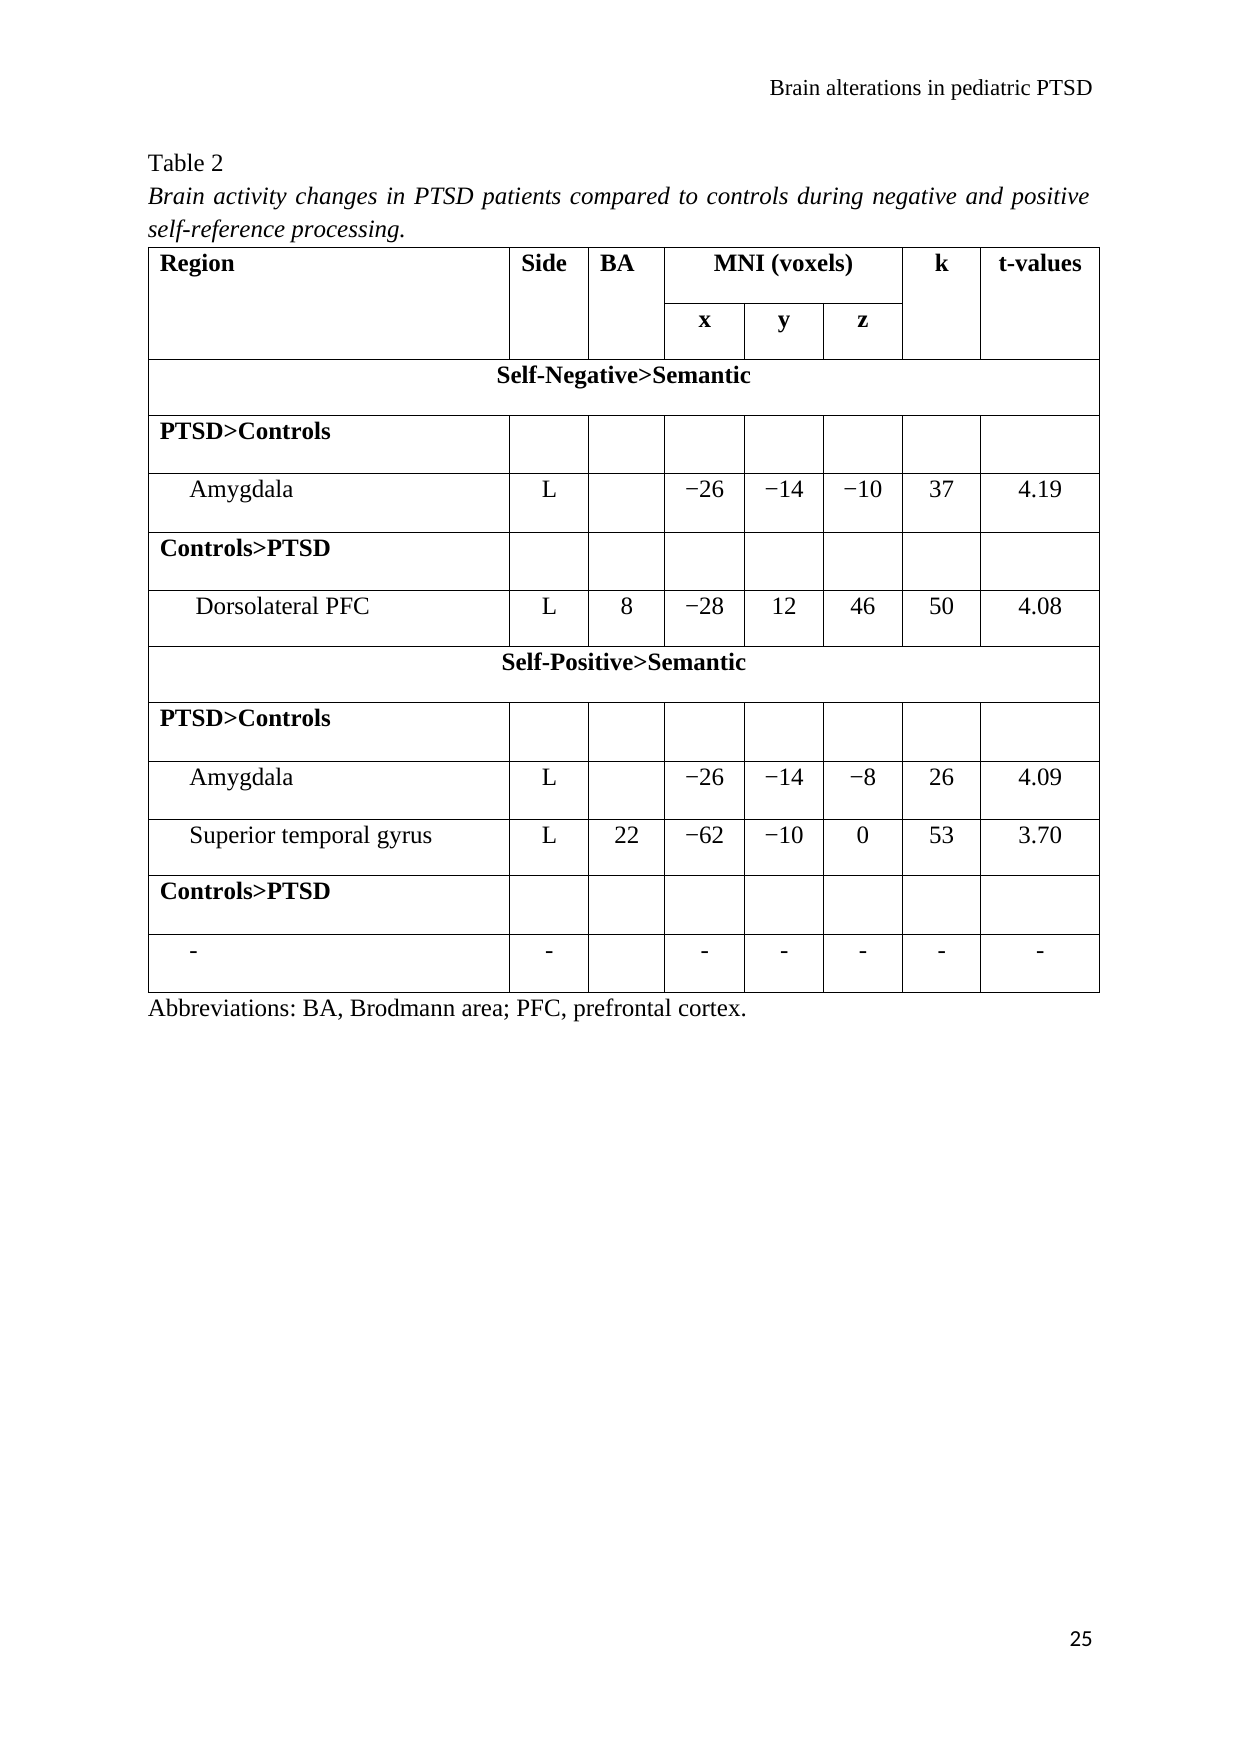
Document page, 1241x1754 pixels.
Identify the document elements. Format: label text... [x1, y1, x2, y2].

table_cell 37 [903, 474, 980, 532]
text Abbreviations: BA, Brodmann area; PFC, prefrontal cortex. [148, 993, 1092, 1022]
table_cell [981, 876, 1099, 934]
table_cell [745, 416, 823, 473]
table_header BA [589, 248, 664, 359]
table_cell Controls>PTSD [149, 876, 509, 934]
table_cell −14 [745, 474, 823, 532]
table_cell −8 [824, 762, 902, 819]
table_cell [510, 876, 588, 934]
text Brain activity changes in PTSD patients compared to controls during negative and positive self-reference processing. [148, 181, 1092, 242]
table_cell Superior temporal gyrus [149, 820, 509, 875]
table_cell L [510, 474, 588, 532]
table_cell −14 [745, 762, 823, 819]
table_cell 26 [903, 762, 980, 819]
table_cell Self-Negative>Semantic [149, 360, 1099, 415]
table_cell [589, 935, 664, 992]
table_cell [589, 762, 664, 819]
table_cell [745, 876, 823, 934]
table_cell - [824, 935, 902, 992]
table_cell PTSD>Controls [149, 416, 509, 473]
table_header t-values [981, 248, 1099, 359]
table_cell [903, 533, 980, 590]
table_cell - [149, 935, 509, 992]
table_cell [903, 416, 980, 473]
table_cell [589, 416, 664, 473]
table_cell [824, 703, 902, 761]
table_cell [824, 876, 902, 934]
table_header Side [510, 248, 588, 359]
table_cell [903, 703, 980, 761]
table_cell 12 [745, 591, 823, 646]
table_cell −26 [665, 474, 744, 532]
table_cell L [510, 762, 588, 819]
table_cell 4.09 [981, 762, 1099, 819]
table_cell [510, 703, 588, 761]
table_cell [981, 703, 1099, 761]
table_cell - [903, 935, 980, 992]
table_cell 4.19 [981, 474, 1099, 532]
table_cell [824, 533, 902, 590]
table_cell [589, 533, 664, 590]
table_cell −28 [665, 591, 744, 646]
table_cell 22 [589, 820, 664, 875]
table_cell Dorsolateral PFC [149, 591, 509, 646]
table_cell [665, 416, 744, 473]
table_cell −10 [745, 820, 823, 875]
table_cell x [665, 304, 744, 359]
table_cell Amygdala [149, 474, 509, 532]
table_cell - [665, 935, 744, 992]
table_cell [745, 533, 823, 590]
table_cell Controls>PTSD [149, 533, 509, 590]
table_cell [824, 416, 902, 473]
table_cell [903, 876, 980, 934]
table_cell [510, 533, 588, 590]
table_cell Self-Positive>Semantic [149, 647, 1099, 702]
table_cell [510, 416, 588, 473]
table_cell 8 [589, 591, 664, 646]
table_cell L [510, 591, 588, 646]
table_header MNI (voxels) [665, 248, 902, 303]
table_cell Amygdala [149, 762, 509, 819]
table_cell [589, 703, 664, 761]
table_cell 53 [903, 820, 980, 875]
table_cell [745, 703, 823, 761]
table_header k [903, 248, 980, 359]
table_cell 50 [903, 591, 980, 646]
table_cell −26 [665, 762, 744, 819]
table_cell 0 [824, 820, 902, 875]
table_cell - [510, 935, 588, 992]
table_cell −62 [665, 820, 744, 875]
table_cell 3.70 [981, 820, 1099, 875]
table_cell [665, 533, 744, 590]
text Table 2 [148, 148, 1092, 176]
table_cell [665, 703, 744, 761]
table_cell - [981, 935, 1099, 992]
table_cell −10 [824, 474, 902, 532]
table_cell y [745, 304, 823, 359]
table_cell [665, 876, 744, 934]
table_cell [589, 474, 664, 532]
table_cell - [745, 935, 823, 992]
table_cell [981, 533, 1099, 590]
table_header Region [149, 248, 509, 359]
table_cell z [824, 304, 902, 359]
table_cell L [510, 820, 588, 875]
table_cell [981, 416, 1099, 473]
table_cell PTSD>Controls [149, 703, 509, 761]
table_cell 4.08 [981, 591, 1099, 646]
table_cell 46 [824, 591, 902, 646]
table_cell [589, 876, 664, 934]
